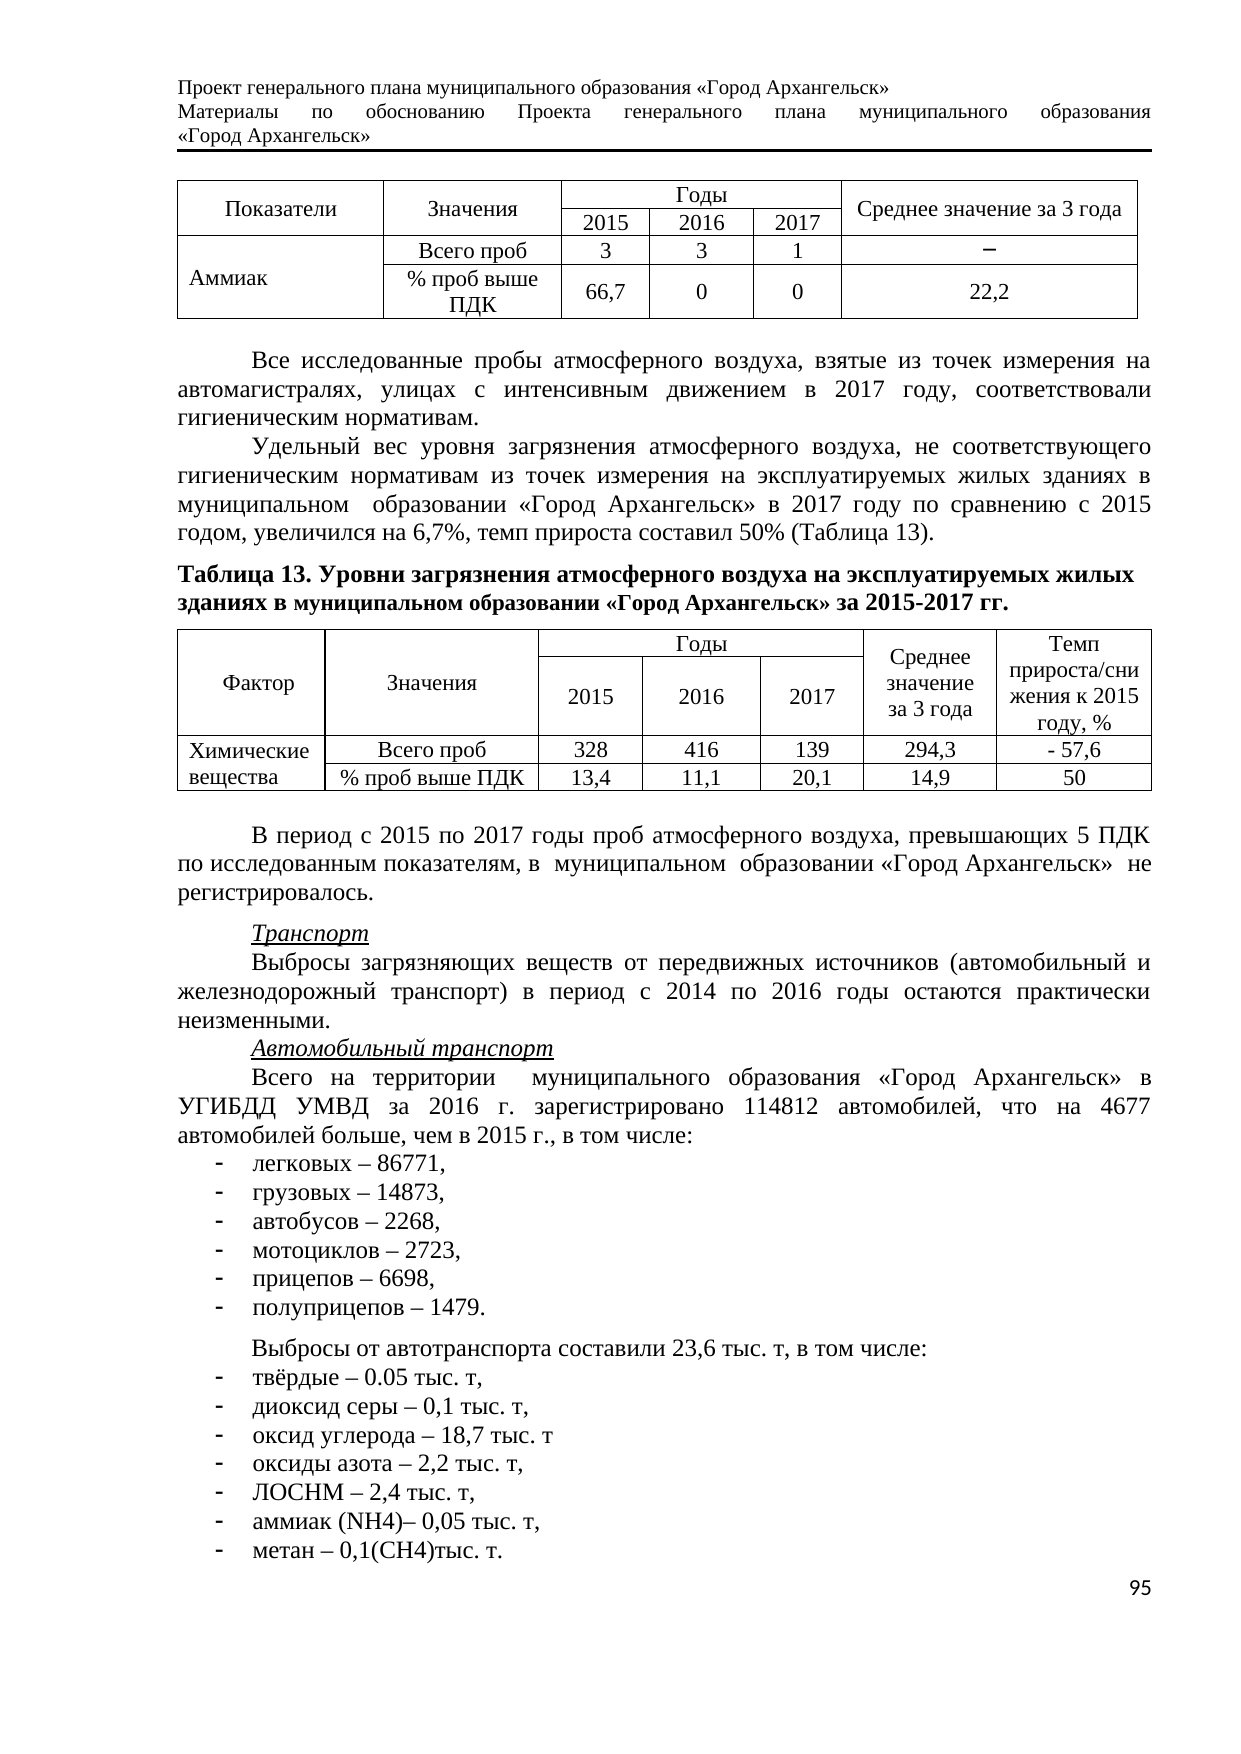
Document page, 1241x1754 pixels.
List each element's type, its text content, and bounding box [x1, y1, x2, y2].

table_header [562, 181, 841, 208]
list аммиак (NH4)– 0,05 тыс. т, [215, 1506, 1152, 1535]
text Выбросы загрязняющих веществ от передвижных источников (автомобильный и железнодорожный транспорт) в период с 2014 по 2016 годы остаются практически неизменными. [177, 947, 1152, 1033]
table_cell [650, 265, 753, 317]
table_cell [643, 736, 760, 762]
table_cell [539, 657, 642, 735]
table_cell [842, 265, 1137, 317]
list ЛОСНМ – 2,4 тыс. т, [215, 1477, 1152, 1506]
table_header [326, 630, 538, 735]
list диоксид серы – 0,1 тыс. т, [215, 1391, 1152, 1420]
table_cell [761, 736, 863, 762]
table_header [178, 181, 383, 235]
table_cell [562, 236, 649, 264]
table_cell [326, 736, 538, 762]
text Всего на территории муниципального образования «Город Архангельск» в УГИБДД УМВД за 2016 г. зарегистрировано 114812 автомобилей, что на 4677 автомобилей больше, чем в 2015 г., в том числе: [177, 1062, 1152, 1148]
text В период с 2015 по 2017 годы проб атмосферного воздуха, превышающих 5 ПДК по исследованным показателям, в муниципальном образовании «Город Архангельск» не регистрировалось. [177, 820, 1152, 906]
list прицепов – 6698, [215, 1263, 1152, 1292]
list мотоциклов – 2723, [215, 1235, 1152, 1263]
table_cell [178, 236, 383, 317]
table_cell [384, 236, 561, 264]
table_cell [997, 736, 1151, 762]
text Таблица 13. Уровни загрязнения атмосферного воздуха на эксплуатируемых жилых зданиях в муниципальном образовании «Город Архангельск» за 2015-2017 гг. [177, 559, 1152, 616]
text Транспорт [177, 918, 1152, 947]
list оксиды азота – 2,2 тыс. т, [215, 1448, 1152, 1477]
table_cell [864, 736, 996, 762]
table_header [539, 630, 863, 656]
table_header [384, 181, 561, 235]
list оксид углерода – 18,7 тыс. т [215, 1420, 1152, 1448]
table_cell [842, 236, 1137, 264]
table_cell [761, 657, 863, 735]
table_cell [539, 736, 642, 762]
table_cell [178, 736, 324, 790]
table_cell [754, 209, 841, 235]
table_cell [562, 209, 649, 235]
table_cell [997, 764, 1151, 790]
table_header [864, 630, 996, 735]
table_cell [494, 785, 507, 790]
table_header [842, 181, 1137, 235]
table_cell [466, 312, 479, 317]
list твёрдые – 0.05 тыс. т, [215, 1362, 1152, 1391]
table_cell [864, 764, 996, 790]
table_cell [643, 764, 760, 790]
list автобусов – 2268, [215, 1206, 1152, 1235]
text Выбросы от автотранспорта составили 23,6 тыс. т, в том числе: [177, 1333, 1152, 1362]
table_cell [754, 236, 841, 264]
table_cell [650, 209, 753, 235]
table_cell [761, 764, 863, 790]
text Автомобильный транспорт [177, 1033, 1152, 1062]
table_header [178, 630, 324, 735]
list полуприцепов – 1479. [215, 1292, 1152, 1321]
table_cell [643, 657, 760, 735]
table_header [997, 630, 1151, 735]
text Все исследованные пробы атмосферного воздуха, взятые из точек измерения на автомагистралях, улицах с интенсивным движением в 2017 году, соответствовали гигиеническим нормативам. [177, 345, 1152, 431]
list легковых – 86771, [215, 1148, 1152, 1177]
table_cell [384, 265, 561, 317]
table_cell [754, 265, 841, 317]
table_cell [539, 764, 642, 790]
list грузовых – 14873, [215, 1177, 1152, 1206]
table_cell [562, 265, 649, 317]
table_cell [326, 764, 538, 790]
text Удельный вес уровня загрязнения атмосферного воздуха, не соответствующего гигиеническим нормативам из точек измерения на эксплуатируемых жилых зданиях в муниципальном образовании «Город Архангельск» в 2017 году по сравнению с 2015 годом, увеличился на 6,7%, темп прироста составил 50% (Таблица 13). [177, 431, 1152, 546]
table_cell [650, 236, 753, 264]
list метан – 0,1(CH4)тыс. т. [215, 1535, 1152, 1563]
